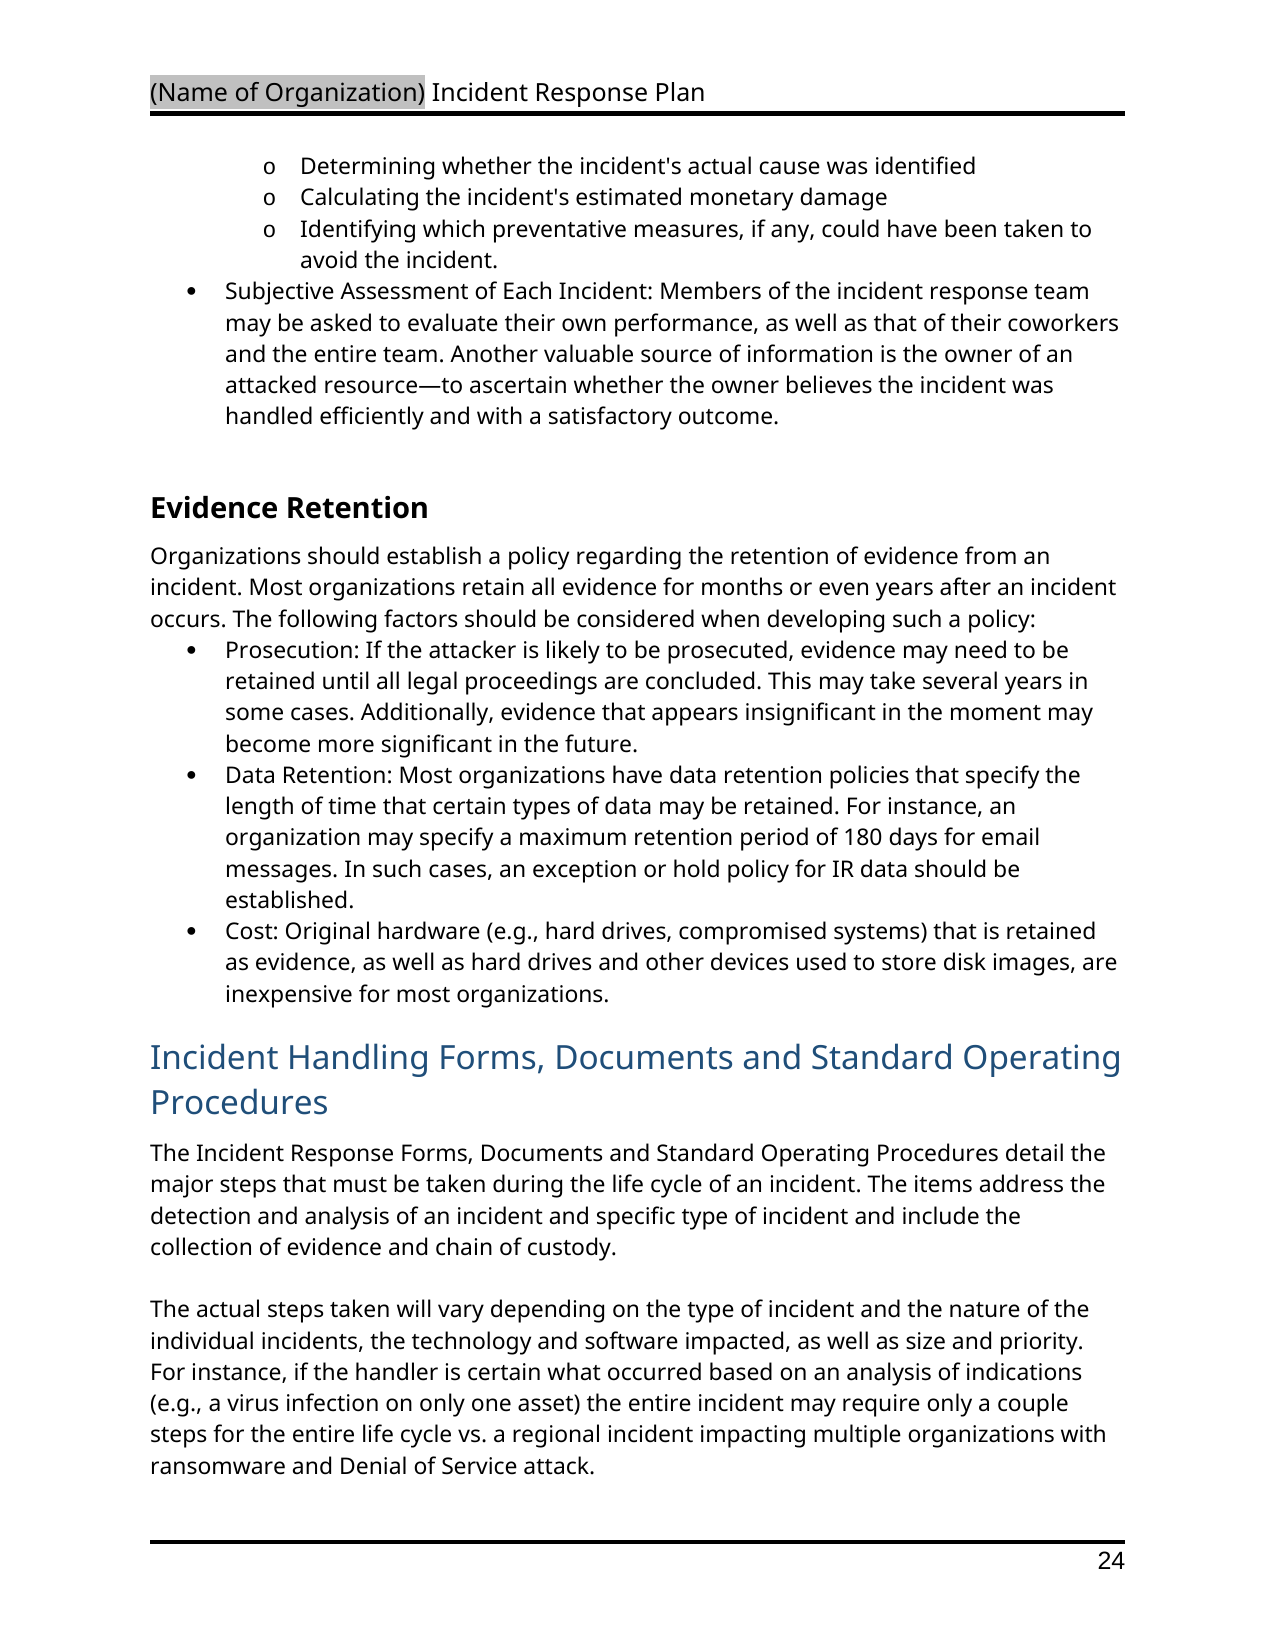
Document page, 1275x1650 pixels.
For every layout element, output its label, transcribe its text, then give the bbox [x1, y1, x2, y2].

list Subjective Assessment of Each Incident: Members of the incident response team may be asked to evaluate their own performance, as well as that of their coworkers and the entire team. Another valuable source of information is the owner of an attacked resource—to ascertain whether the owner believes the incident was handled efficiently and with a satisfactory outcome. [187, 275, 1125, 432]
text Organizations should establish a policy regarding the retention of evidence from an incident. Most organizations retain all evidence for months or even years after an incident occurs. The following factors should be considered when developing such a policy: [150, 540, 1125, 634]
text The Incident Response Forms, Documents and Standard Operating Procedures detail the major steps that must be taken during the life cycle of an incident. The items address the detection and analysis of an incident and specific type of incident and include the collection of evidence and chain of custody. [150, 1137, 1125, 1262]
subtitle Incident Handling Forms, Documents and Standard Operating Procedures [150, 1034, 1125, 1124]
list Determining whether the incident's actual cause was identified [262, 150, 1125, 181]
list Cost: Original hardware (e.g., hard drives, compromised systems) that is retained as evidence, as well as hard drives and other devices used to store disk images, are inexpensive for most organizations. [187, 915, 1125, 1009]
subtitle Evidence Retention [150, 488, 1125, 527]
list Calculating the incident's estimated monetary damage [262, 181, 1125, 213]
text The actual steps taken will vary depending on the type of incident and the nature of the individual incidents, the technology and software impacted, as well as size and priority. For instance, if the handler is certain what occurred based on an analysis of indications (e.g., a virus infection on only one asset) the entire incident may require only a couple steps for the entire life cycle vs. a regional incident impacting multiple organizations with ransomware and Denial of Service attack. [150, 1293, 1125, 1481]
list Data Retention: Most organizations have data retention policies that specify the length of time that certain types of data may be retained. For instance, an organization may specify a maximum retention period of 180 days for email messages. In such cases, an exception or hold policy for IR data should be established. [187, 759, 1125, 915]
list Prosecution: If the attacker is likely to be prosecuted, evidence may need to be retained until all legal proceedings are concluded. This may take several years in some cases. Additionally, evidence that appears insignificant in the moment may become more significant in the future. [187, 634, 1125, 759]
list Identifying which preventative measures, if any, could have been taken to avoid the incident. [262, 213, 1125, 275]
